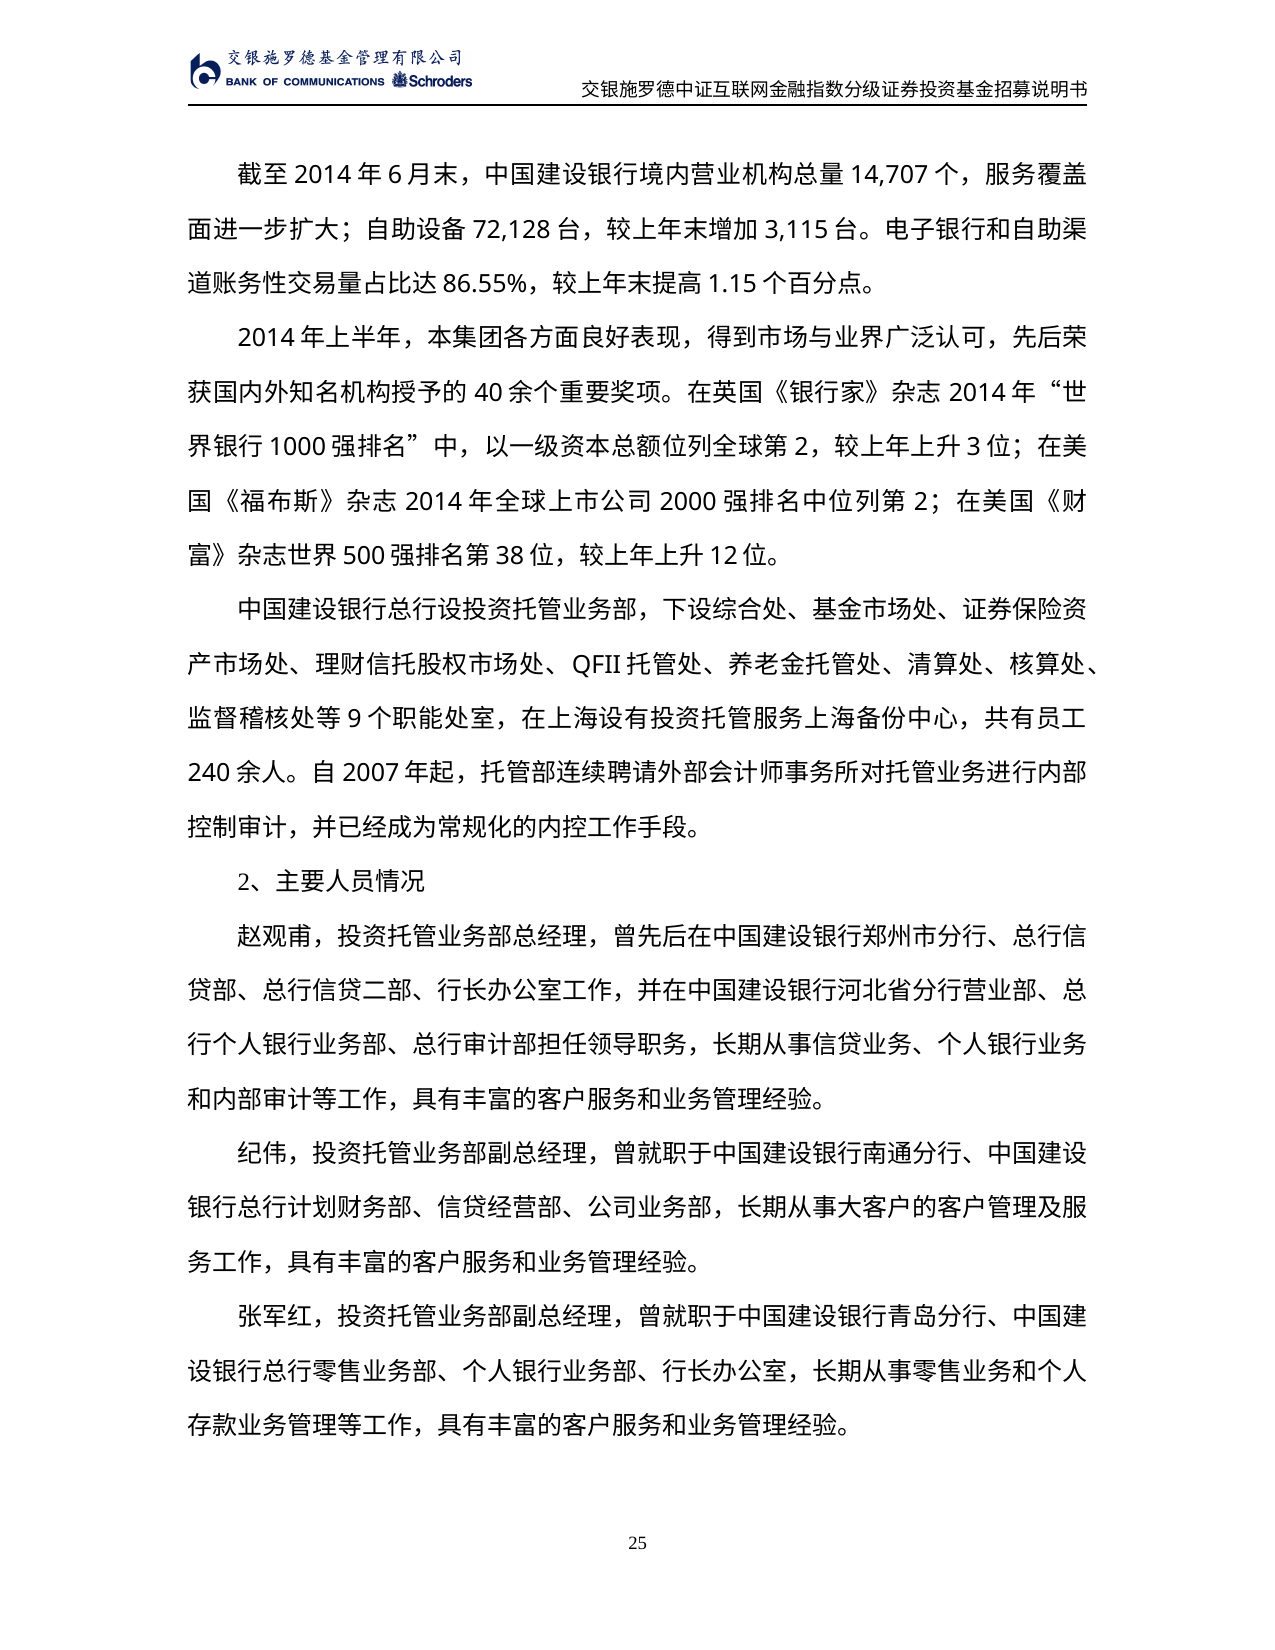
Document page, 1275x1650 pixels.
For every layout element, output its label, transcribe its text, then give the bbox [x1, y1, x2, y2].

text 截至2014年6月末，中国建设银行境内营业机构总量14,707个，服务覆盖面进一步扩大；自助设备72,128台，较上年末增加3,115台。电子银行和自助渠道账务性交易量占比达86.55%，较上年末提高1.15个百分点。 [187, 155, 1087, 300]
text 张军红，投资托管业务部副总经理，曾就职于中国建设银行青岛分行、中国建设银行总行零售业务部、个人银行业务部、行长办公室，长期从事零售业务和个人存款业务管理等工作，具有丰富的客户服务和业务管理经验。 [187, 1297, 1087, 1442]
text 2、主要人员情况 [187, 862, 1087, 898]
text 中国建设银行总行设投资托管业务部，下设综合处、基金市场处、证券保险资产市场处、理财信托股权市场处、QFII托管处、养老金托管处、清算处、核算处、监督稽核处等9个职能处室，在上海设有投资托管服务上海备份中心，共有员工240余人。自2007年起，托管部连续聘请外部会计师事务所对托管业务进行内部控制审计，并已经成为常规化的内控工作手段。 [187, 590, 1087, 843]
text 纪伟，投资托管业务部副总经理，曾就职于中国建设银行南通分行、中国建设银行总行计划财务部、信贷经营部、公司业务部，长期从事大客户的客户管理及服务工作，具有丰富的客户服务和业务管理经验。 [187, 1133, 1087, 1278]
picture [190, 50, 472, 89]
text 赵观甫，投资托管业务部总经理，曾先后在中国建设银行郑州市分行、总行信贷部、总行信贷二部、行长办公室工作，并在中国建设银行河北省分行营业部、总行个人银行业务部、总行审计部担任领导职务，长期从事信贷业务、个人银行业务和内部审计等工作，具有丰富的客户服务和业务管理经验。 [187, 916, 1087, 1115]
text 2014年上半年，本集团各方面良好表现，得到市场与业界广泛认可，先后荣获国内外知名机构授予的40余个重要奖项。在英国《银行家》杂志2014年“世界银行1000强排名”中，以一级资本总额位列全球第2，较上年上升3位；在美国《福布斯》杂志2014年全球上市公司2000强排名中位列第2；在美国《财富》杂志世界500强排名第38位，较上年上升12位。 [187, 318, 1087, 572]
